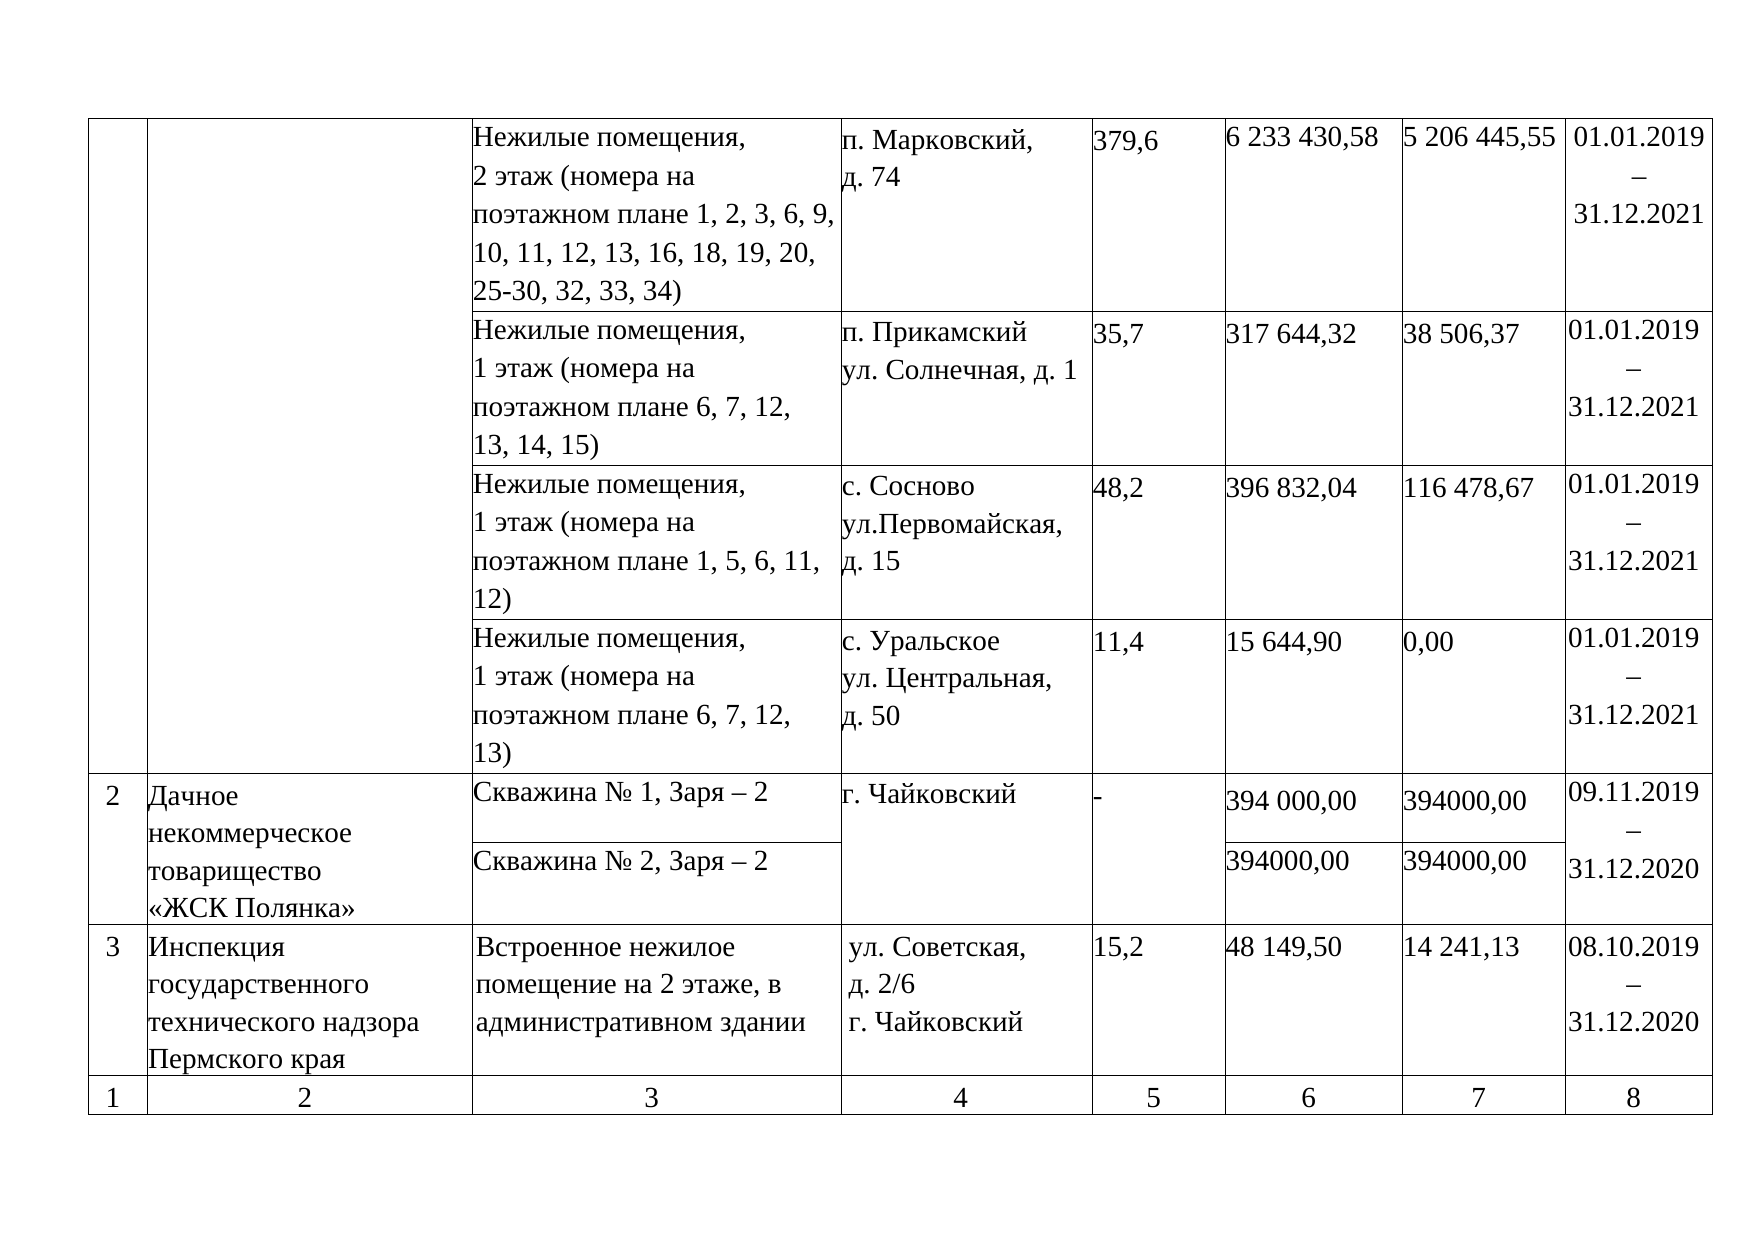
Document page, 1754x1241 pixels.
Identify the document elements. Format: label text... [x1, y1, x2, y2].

table_cell Нежилые помещения, 1 этаж (номера на поэтажном плане 1, 5, 6, 11, 12) [473, 466, 841, 619]
table_cell 7 [1403, 1076, 1565, 1113]
table_cell 01.01.2019 – 31.12.2021 [1566, 312, 1712, 465]
table_cell 8 [1566, 1076, 1712, 1113]
table_cell 01.01.2019 – 31.12.2021 [1566, 119, 1712, 311]
table_cell г. Чайковский [842, 774, 1092, 924]
table_cell Нежилые помещения, 1 этаж (номера на поэтажном плане 6, 7, 12, 13) [473, 620, 841, 773]
table_cell 15,2 [1093, 925, 1225, 1075]
table_cell 0,00 [1403, 620, 1565, 773]
table_cell 01.01.2019 – 31.12.2021 [1566, 466, 1712, 619]
table_cell 09.11.2019 –31.12.2020 [1566, 774, 1712, 924]
table_cell 5 [1093, 1076, 1225, 1113]
table_cell 6 233 430,58 [1226, 119, 1402, 311]
table_cell Инспекция государственного технического надзора Пермского края [148, 925, 472, 1075]
table_cell с. Уральское ул. Центральная, д. 50 [842, 620, 1092, 773]
table_cell 2 [148, 1076, 472, 1113]
table_cell 3 [473, 1076, 841, 1113]
table_cell 5 206 445,55 [1403, 119, 1565, 311]
table_cell ул. Советская, д. 2/6 г. Чайковский [842, 925, 1092, 1075]
table_cell 48 149,50 [1226, 925, 1402, 1075]
table_cell Скважина № 1, Заря – 2 [473, 774, 841, 842]
table_cell 2 [89, 774, 147, 924]
table_cell п. Марковский, д. 74 [842, 119, 1092, 311]
table_cell 3 [89, 925, 147, 1075]
table_cell 396 832,04 [1226, 466, 1402, 619]
table_cell 14 241,13 [1403, 925, 1565, 1075]
table_cell п. Прикамский ул. Солнечная, д. 1 [842, 312, 1092, 465]
table_cell 317 644,32 [1226, 312, 1402, 465]
table_cell 15 644,90 [1226, 620, 1402, 773]
table_cell 35,7 [1093, 312, 1225, 465]
table_cell 394000,00 [1403, 843, 1565, 924]
table_cell [89, 119, 147, 773]
table_cell 08.10.2019 – 31.12.2020 [1566, 925, 1712, 1075]
table_cell 11,4 [1093, 620, 1225, 773]
table_cell Скважина № 2, Заря – 2 [473, 843, 841, 924]
table_cell 1 [89, 1076, 147, 1113]
table_cell 394000,00 [1226, 843, 1402, 924]
table_cell Нежилые помещения, 2 этаж (номера на поэтажном плане 1, 2, 3, 6, 9, 10, 11, 12, 13, 16, 18, 19, 20, 25-30, 32, 33, 34) [473, 119, 841, 311]
table_cell Нежилые помещения, 1 этаж (номера на поэтажном плане 6, 7, 12, 13, 14, 15) [473, 312, 841, 465]
table_cell 4 [842, 1076, 1092, 1113]
table_cell 116 478,67 [1403, 466, 1565, 619]
table_cell Встроенное нежилое помещение на 2 этаже, в административном здании [473, 925, 841, 1075]
table_cell 01.01.2019 – 31.12.2021 [1566, 620, 1712, 773]
table_cell 379,6 [1093, 119, 1225, 311]
table_cell с. Сосново ул.Первомайская, д. 15 [842, 466, 1092, 619]
table_cell Дачное некоммерческое товарищество «ЖСК Полянка» [148, 774, 472, 924]
table_cell 38 506,37 [1403, 312, 1565, 465]
table_cell 394000,00 [1403, 774, 1565, 842]
table_cell [148, 119, 472, 773]
table_cell 6 [1226, 1076, 1402, 1113]
table_cell 48,2 [1093, 466, 1225, 619]
table_cell - [1093, 774, 1225, 924]
table_cell 394 000,00 [1226, 774, 1402, 842]
